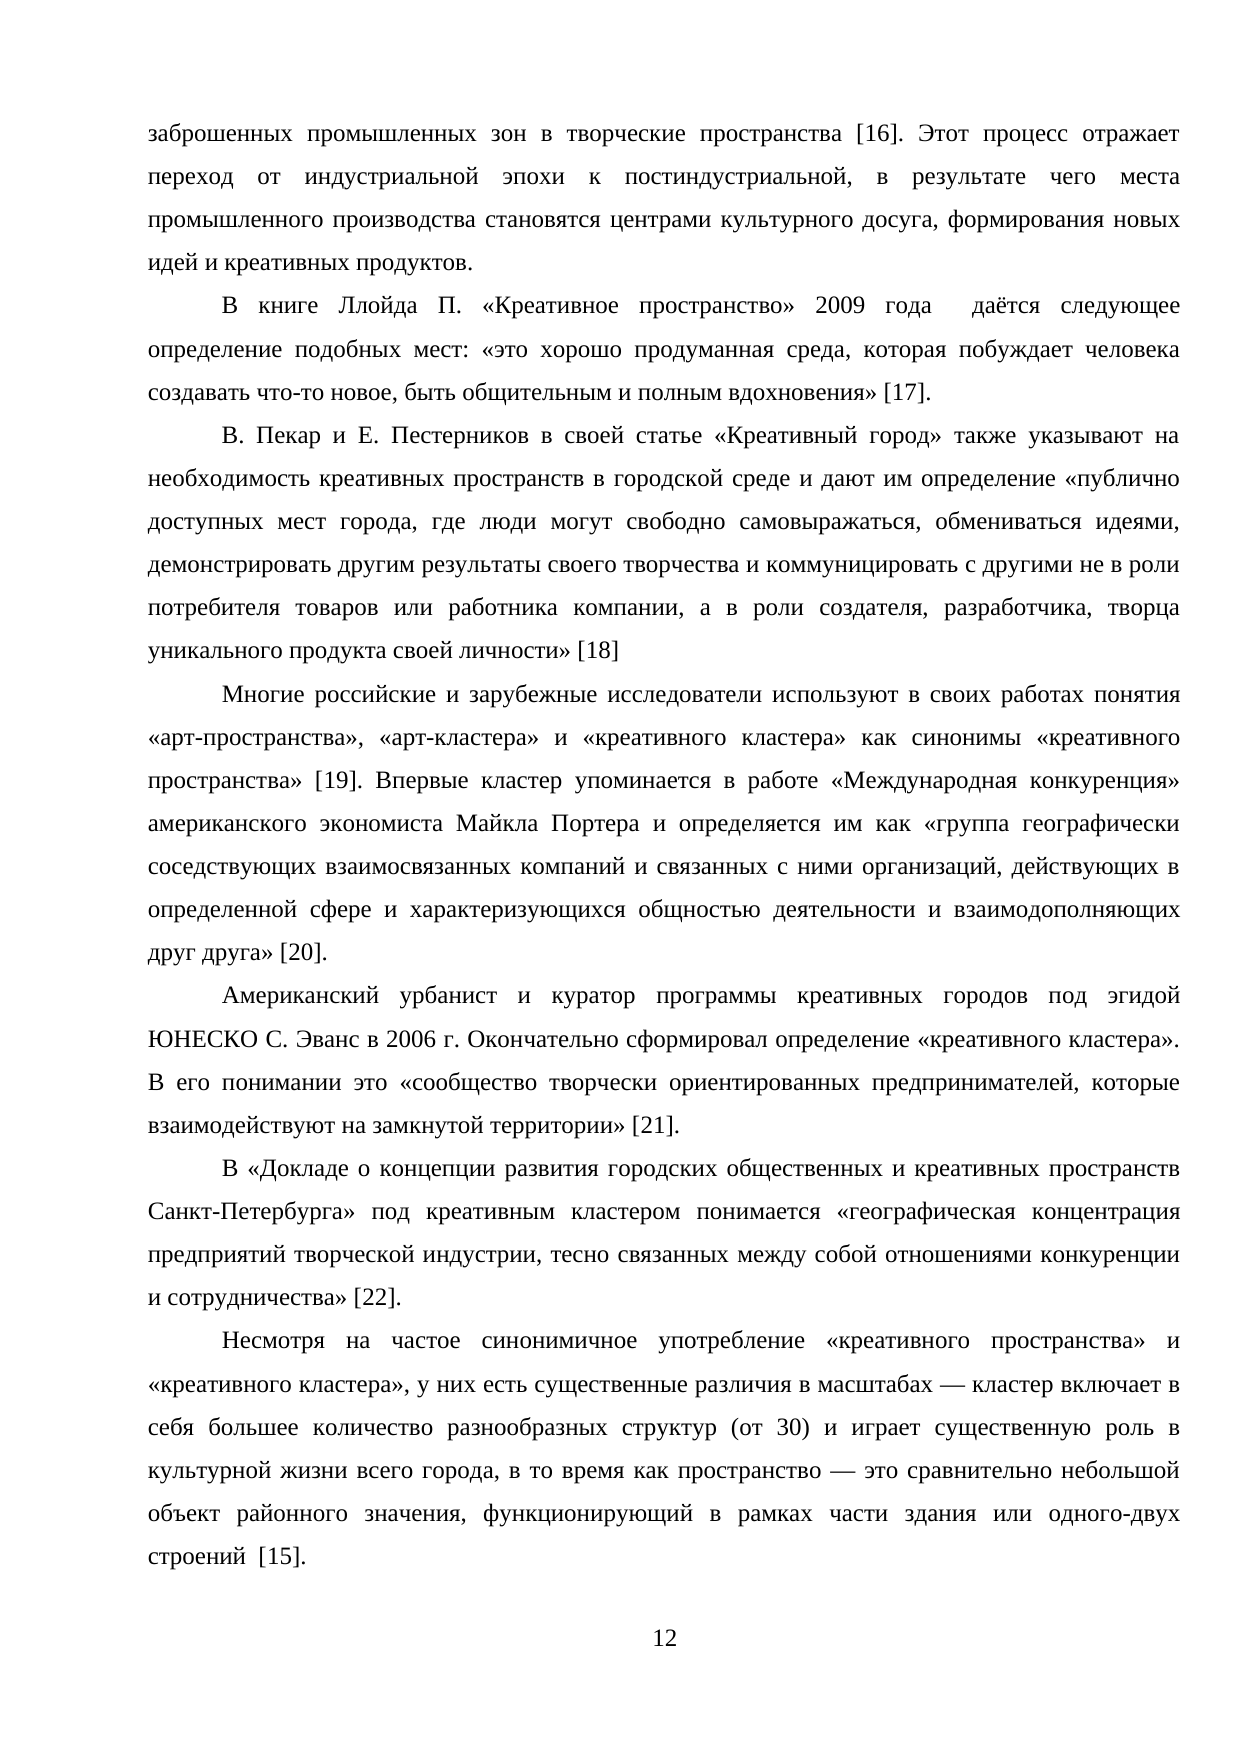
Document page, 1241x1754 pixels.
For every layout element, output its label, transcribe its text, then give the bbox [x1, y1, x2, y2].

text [148, 118, 1181, 276]
text Несмотря на частое синонимичное употребление «креативного пространства» и «креативного кластера», у них есть существенные различия в масштабах — кластер включает в себя большее количество разнообразных структур (от 30) и играет существенную роль в культурной жизни всего города, в то время как пространство — это сравнительно небольшой объект районного значения, функционирующий в рамках части здания или одного-двух строений [15]. [148, 1326, 1181, 1570]
text В книге Ллойда П. «Креативное пространство» 2009 года даётся следующее определение подобных мест: «это хорошо продуманная среда, которая побуждает человека создавать что-то новое, быть общительным и полным вдохновения» [17]. [148, 291, 1181, 406]
text Американский урбанист и куратор программы креативных городов под эгидой ЮНЕСКО С. Эванс в 2006 г. Окончательно сформировал определение «креативного кластера». В его понимании это «сообщество творчески ориентированных предпринимателей, которые взаимодействуют на замкнутой территории» [21]. [148, 981, 1181, 1139]
text В «Докладе о концепции развития городских общественных и креативных пространств Санкт-Петербурга» под креативным кластером понимается «географическая концентрация предприятий творческой индустрии, тесно связанных между собой отношениями конкуренции и сотрудничества» [22]. [148, 1153, 1181, 1311]
text Многие российские и зарубежные исследователи используют в своих работах понятия «арт-пространства», «арт-кластера» и «креативного кластера» как синонимы «креативного пространства» [19]. Впервые кластер упоминается в работе «Международная конкуренция» американского экономиста Майкла Портера и определяется им как «группа географически соседствующих взаимосвязанных компаний и связанных с ними организаций, действующих в определенной сфере и характеризующихся общностью деятельности и взаимодополняющих друг друга» [20]. [148, 679, 1181, 966]
text В. Пекар и Е. Пестерников в своей статье «Креативный город» также указывают на необходимость креативных пространств в городской среде и дают им определение «публично доступных мест города, где люди могут свободно самовыражаться, обмениваться идеями, демонстрировать другим результаты своего творчества и коммуницировать с другими не в роли потребителя товаров или работника компании, а в роли создателя, разработчика, творца уникального продукта своей личности» [18] [148, 420, 1181, 664]
